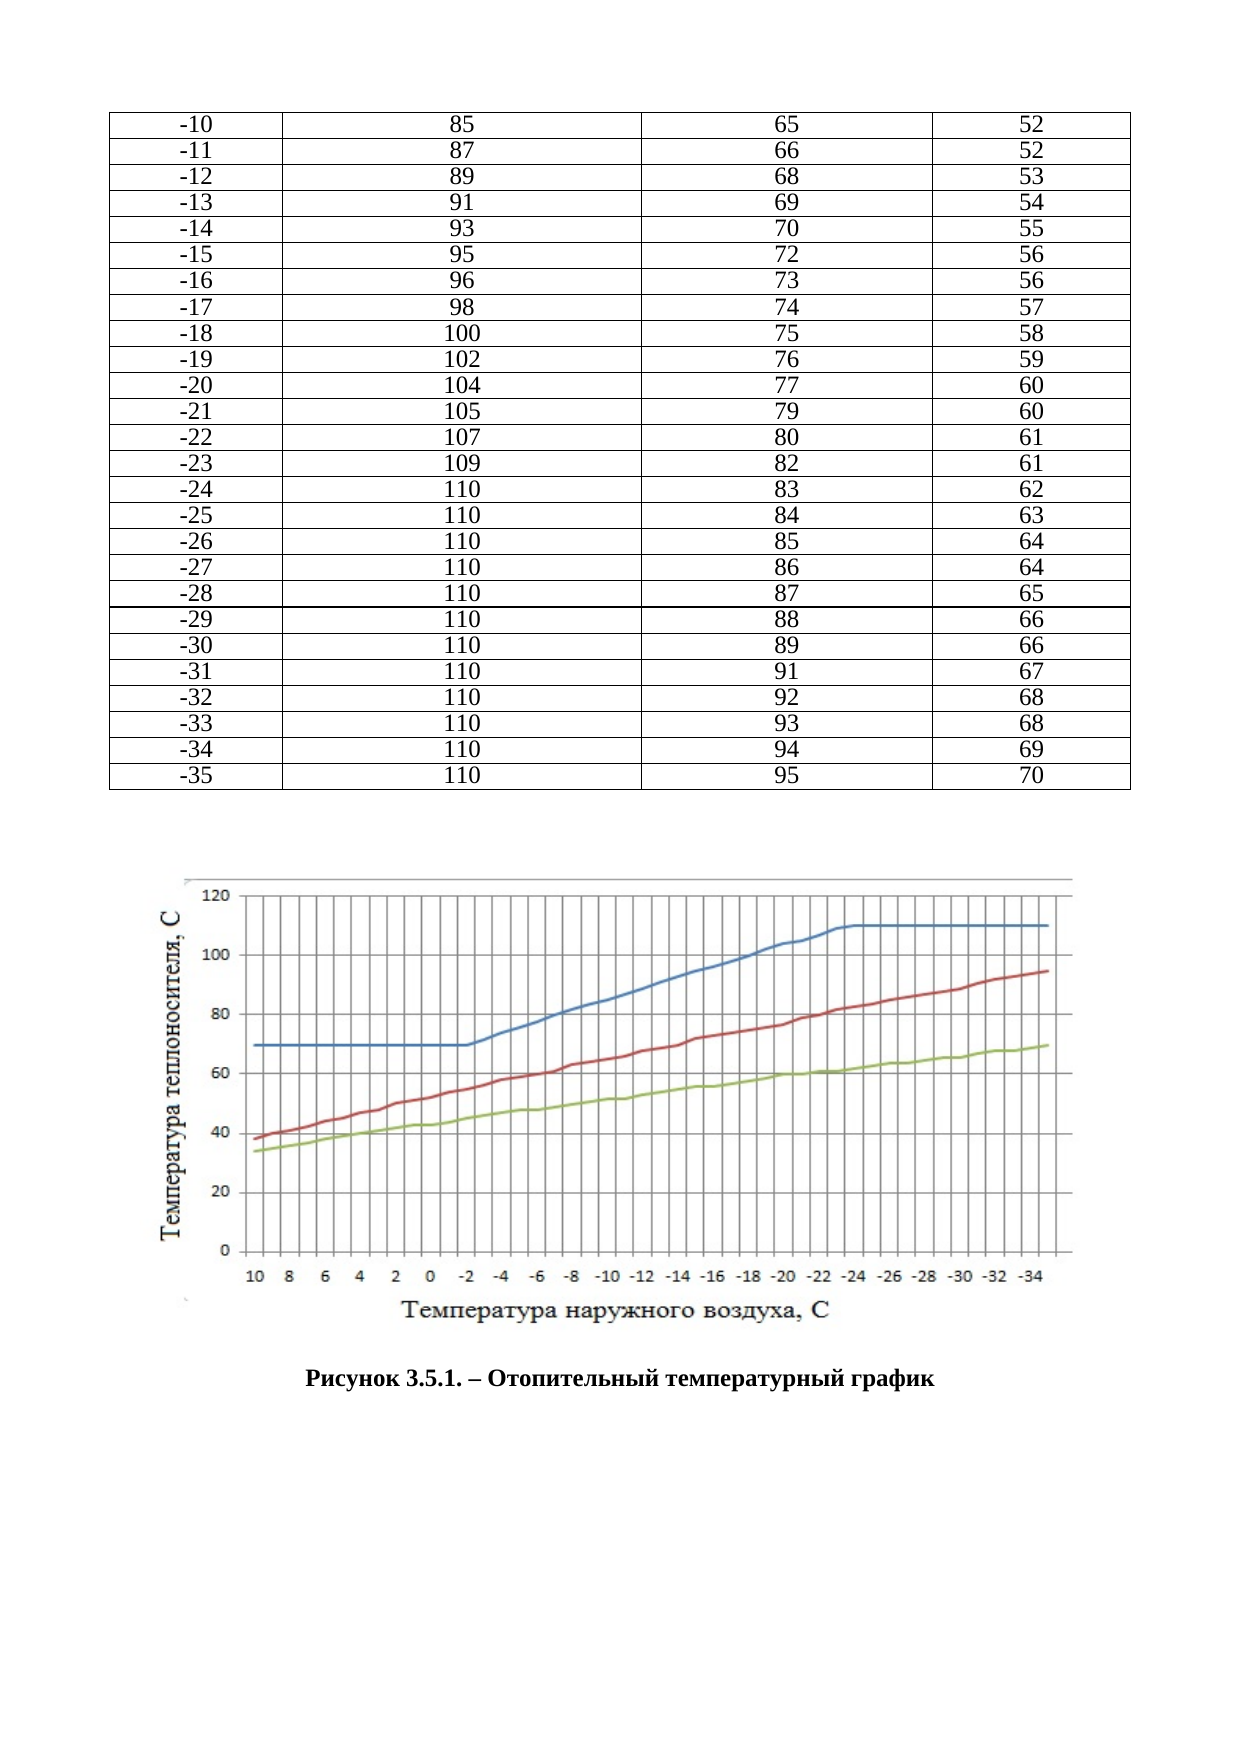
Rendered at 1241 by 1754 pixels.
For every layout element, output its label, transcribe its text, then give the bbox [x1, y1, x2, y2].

table_cell 91 [283, 191, 641, 216]
table_cell 77 [642, 373, 932, 398]
table_cell 110 [283, 555, 641, 580]
table_cell 59 [933, 347, 1130, 372]
table_cell -18 [110, 321, 282, 346]
table_cell 94 [642, 738, 932, 763]
table_cell 73 [642, 269, 932, 294]
table_cell -10 [110, 113, 282, 138]
table_cell 98 [283, 295, 641, 320]
table_cell 56 [933, 269, 1130, 294]
table_cell 110 [283, 712, 641, 737]
table_cell -19 [110, 347, 282, 372]
table_cell 82 [642, 451, 932, 476]
table_cell 89 [642, 634, 932, 658]
table_cell 58 [933, 321, 1130, 346]
table_cell 91 [642, 660, 932, 684]
table_cell -12 [110, 165, 282, 190]
table_cell 102 [283, 347, 641, 372]
table_cell 95 [642, 764, 932, 789]
table_cell 74 [642, 295, 932, 320]
table_cell -35 [110, 764, 282, 789]
table_cell 110 [283, 686, 641, 711]
table_cell 65 [642, 113, 932, 138]
table_cell 110 [283, 764, 641, 789]
table_cell 110 [283, 477, 641, 502]
table_cell 60 [933, 373, 1130, 398]
table_cell 76 [642, 347, 932, 372]
table_cell 69 [933, 738, 1130, 763]
table_cell -15 [110, 243, 282, 268]
table_cell 60 [933, 399, 1130, 424]
table_cell -11 [110, 139, 282, 164]
table_cell -20 [110, 373, 282, 398]
text Рисунок 3.5.1. – Отопительный температурный график [0, 1363, 1240, 1392]
table_cell 110 [283, 738, 641, 763]
table_cell 110 [283, 529, 641, 554]
table_cell 56 [933, 243, 1130, 268]
table_cell 110 [283, 608, 641, 632]
table_cell 61 [933, 451, 1130, 476]
table_cell 93 [642, 712, 932, 737]
table_cell 107 [283, 425, 641, 450]
table_cell -22 [110, 425, 282, 450]
table_cell 110 [283, 581, 641, 606]
table_cell 105 [283, 399, 641, 424]
table_cell 92 [642, 686, 932, 711]
table_cell 64 [933, 529, 1130, 554]
table_cell 67 [933, 660, 1130, 684]
table_cell 88 [642, 608, 932, 632]
table_cell 96 [283, 269, 641, 294]
table_cell -33 [110, 712, 282, 737]
table_cell 85 [642, 529, 932, 554]
table_cell 66 [933, 634, 1130, 658]
table_cell 72 [642, 243, 932, 268]
table_cell 52 [933, 113, 1130, 138]
table_cell 62 [933, 477, 1130, 502]
picture [139, 824, 1101, 1363]
table_cell 110 [283, 503, 641, 528]
table_cell 109 [283, 451, 641, 476]
table_cell -17 [110, 295, 282, 320]
table_cell -30 [110, 634, 282, 658]
table_cell 80 [642, 425, 932, 450]
table_cell 83 [642, 477, 932, 502]
table_cell 52 [933, 139, 1130, 164]
table_cell 95 [283, 243, 641, 268]
table_cell -23 [110, 451, 282, 476]
table_cell -29 [110, 608, 282, 632]
table_cell 87 [642, 581, 932, 606]
table_cell 57 [933, 295, 1130, 320]
table_cell 65 [933, 581, 1130, 606]
table_cell -27 [110, 555, 282, 580]
table_cell 54 [933, 191, 1130, 216]
table_cell 68 [933, 712, 1130, 737]
table_cell 61 [933, 425, 1130, 450]
table_cell 53 [933, 165, 1130, 190]
table_cell 89 [283, 165, 641, 190]
table_cell 70 [642, 217, 932, 242]
table_cell 68 [642, 165, 932, 190]
table_cell 87 [283, 139, 641, 164]
table_cell 100 [283, 321, 641, 346]
table_cell 66 [933, 608, 1130, 632]
table_cell 110 [283, 634, 641, 658]
table_cell -31 [110, 660, 282, 684]
table_cell 69 [642, 191, 932, 216]
table_cell -26 [110, 529, 282, 554]
table_cell -32 [110, 686, 282, 711]
table_cell 64 [933, 555, 1130, 580]
table_cell 85 [283, 113, 641, 138]
table_cell 86 [642, 555, 932, 580]
table_cell 63 [933, 503, 1130, 528]
table_cell 55 [933, 217, 1130, 242]
table_cell -28 [110, 581, 282, 606]
table_cell -34 [110, 738, 282, 763]
table_cell 75 [642, 321, 932, 346]
table_cell -25 [110, 503, 282, 528]
table_cell 84 [642, 503, 932, 528]
table_cell 79 [642, 399, 932, 424]
table_cell 110 [283, 660, 641, 684]
table_cell -14 [110, 217, 282, 242]
table_cell 70 [933, 764, 1130, 789]
table_cell -13 [110, 191, 282, 216]
table_cell 104 [283, 373, 641, 398]
table_cell -16 [110, 269, 282, 294]
table_cell -24 [110, 477, 282, 502]
table_cell -21 [110, 399, 282, 424]
table_cell 66 [642, 139, 932, 164]
table_cell 93 [283, 217, 641, 242]
table_cell 68 [933, 686, 1130, 711]
